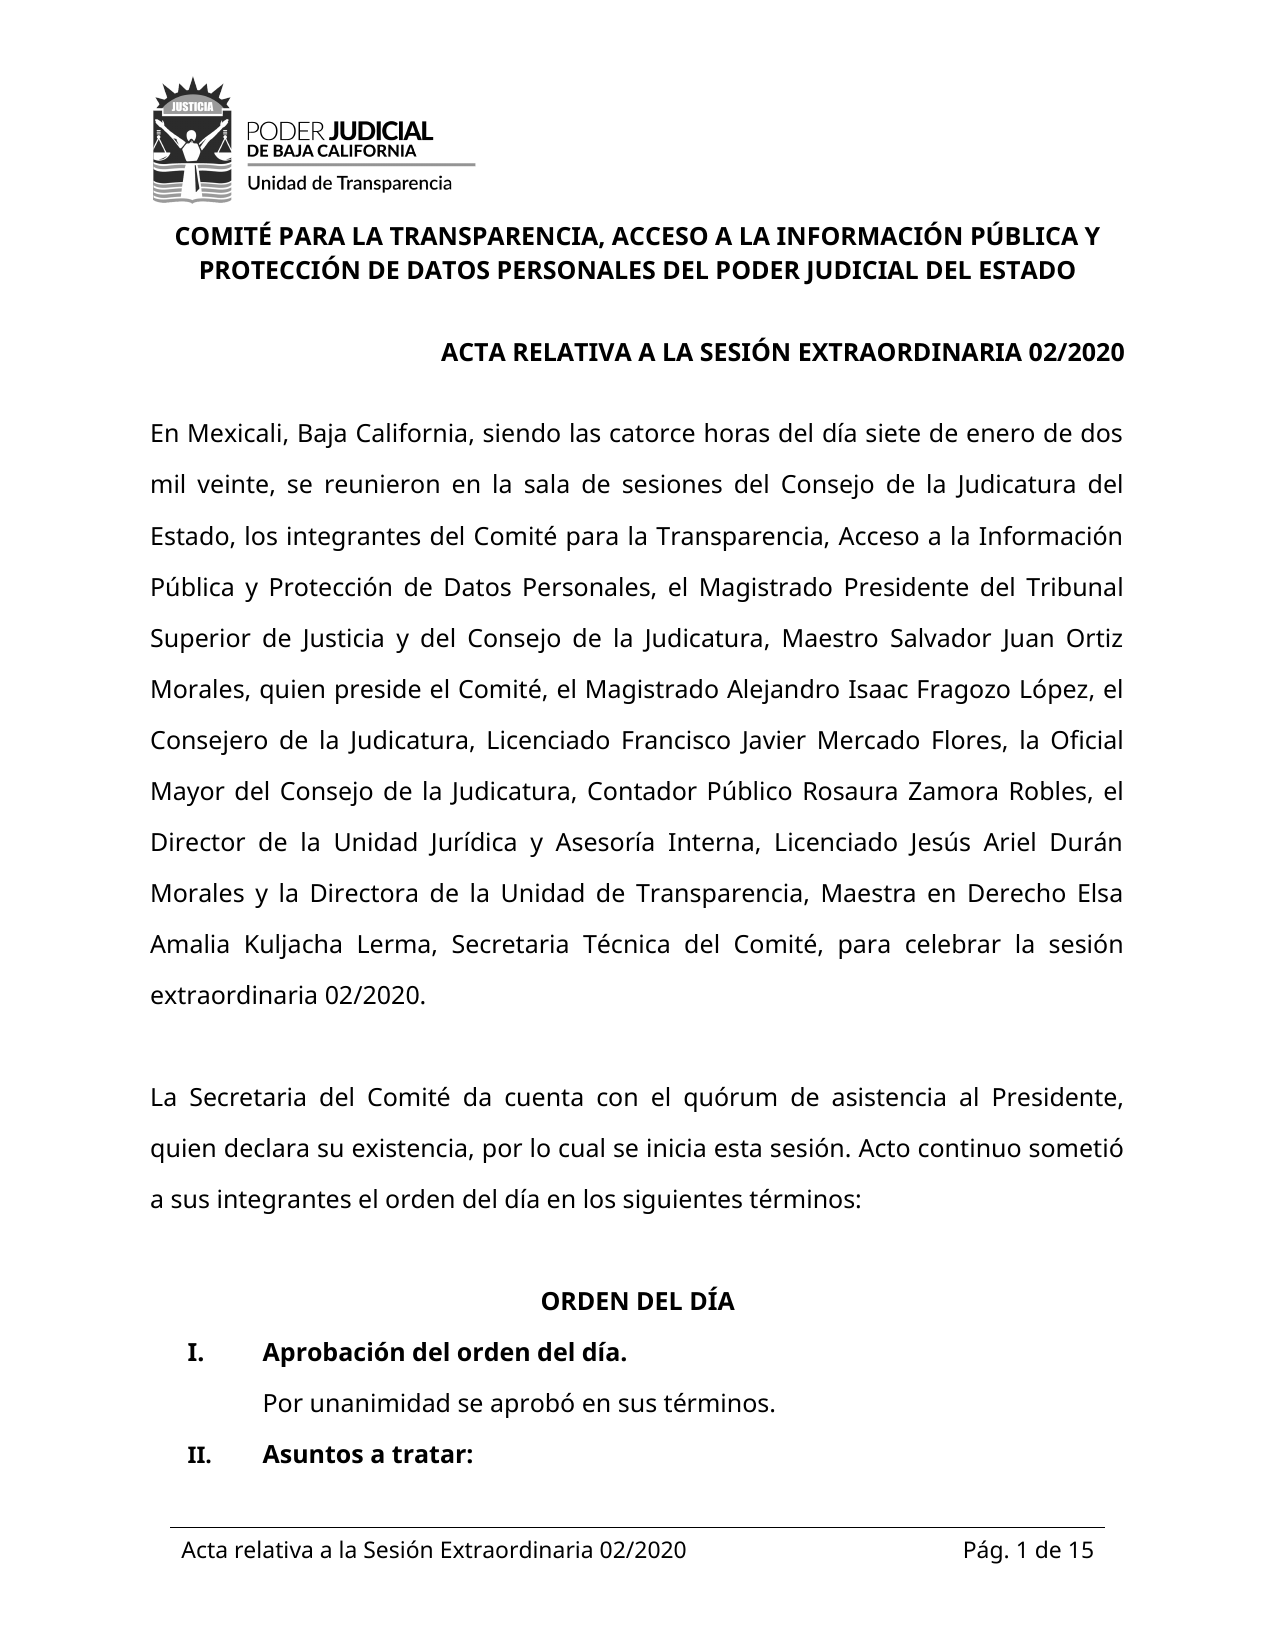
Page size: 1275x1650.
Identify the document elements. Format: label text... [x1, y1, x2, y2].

list Aprobación del orden del día. [187, 1335, 1125, 1369]
text La Secretaria del Comité da cuenta con el quórum de asistencia al Presidente, quien declara su existencia, por lo cual se inicia esta sesión. Acto continuo sometió a sus integrantes el orden del día en los siguientes términos: [150, 1080, 1125, 1216]
text ORDEN DEL DÍA [150, 1284, 1125, 1318]
list Asuntos a tratar: [187, 1437, 1125, 1471]
list Por unanimidad se aprobó en sus términos. [262, 1386, 1125, 1420]
text En Mexicali, Baja California, siendo las catorce horas del día siete de enero de dos mil veinte, se reunieron en la sala de sesiones del Consejo de la Judicatura del Estado, los integrantes del Comité para la Transparencia, Acceso a la Información Pública y Protección de Datos Personales, el Magistrado Presidente del Tribunal Superior de Justicia y del Consejo de la Judicatura, Maestro Salvador Juan Ortiz Morales, quien preside el Comité, el Magistrado Alejandro Isaac Fragozo López, el Consejero de la Judicatura, Licenciado Francisco Javier Mercado Flores, la Oficial Mayor del Consejo de la Judicatura, Contador Público Rosaura Zamora Robles, el Director de la Unidad Jurídica y Asesoría Interna, Licenciado Jesús Ariel Durán Morales y la Directora de la Unidad de Transparencia, Maestra en Derecho Elsa Amalia Kuljacha Lerma, Secretaria Técnica del Comité, para celebrar la sesión extraordinaria 02/2020. [150, 416, 1125, 1012]
text COMITÉ PARA LA TRANSPARENCIA, ACCESO A LA INFORMACIÓN PÚBLICA Y PROTECCIÓN DE DATOS PERSONALES DEL PODER JUDICIAL DEL ESTADO [150, 219, 1125, 287]
text ACTA RELATIVA A LA SESIÓN EXTRAORDINARIA 02/2020 [150, 334, 1125, 368]
